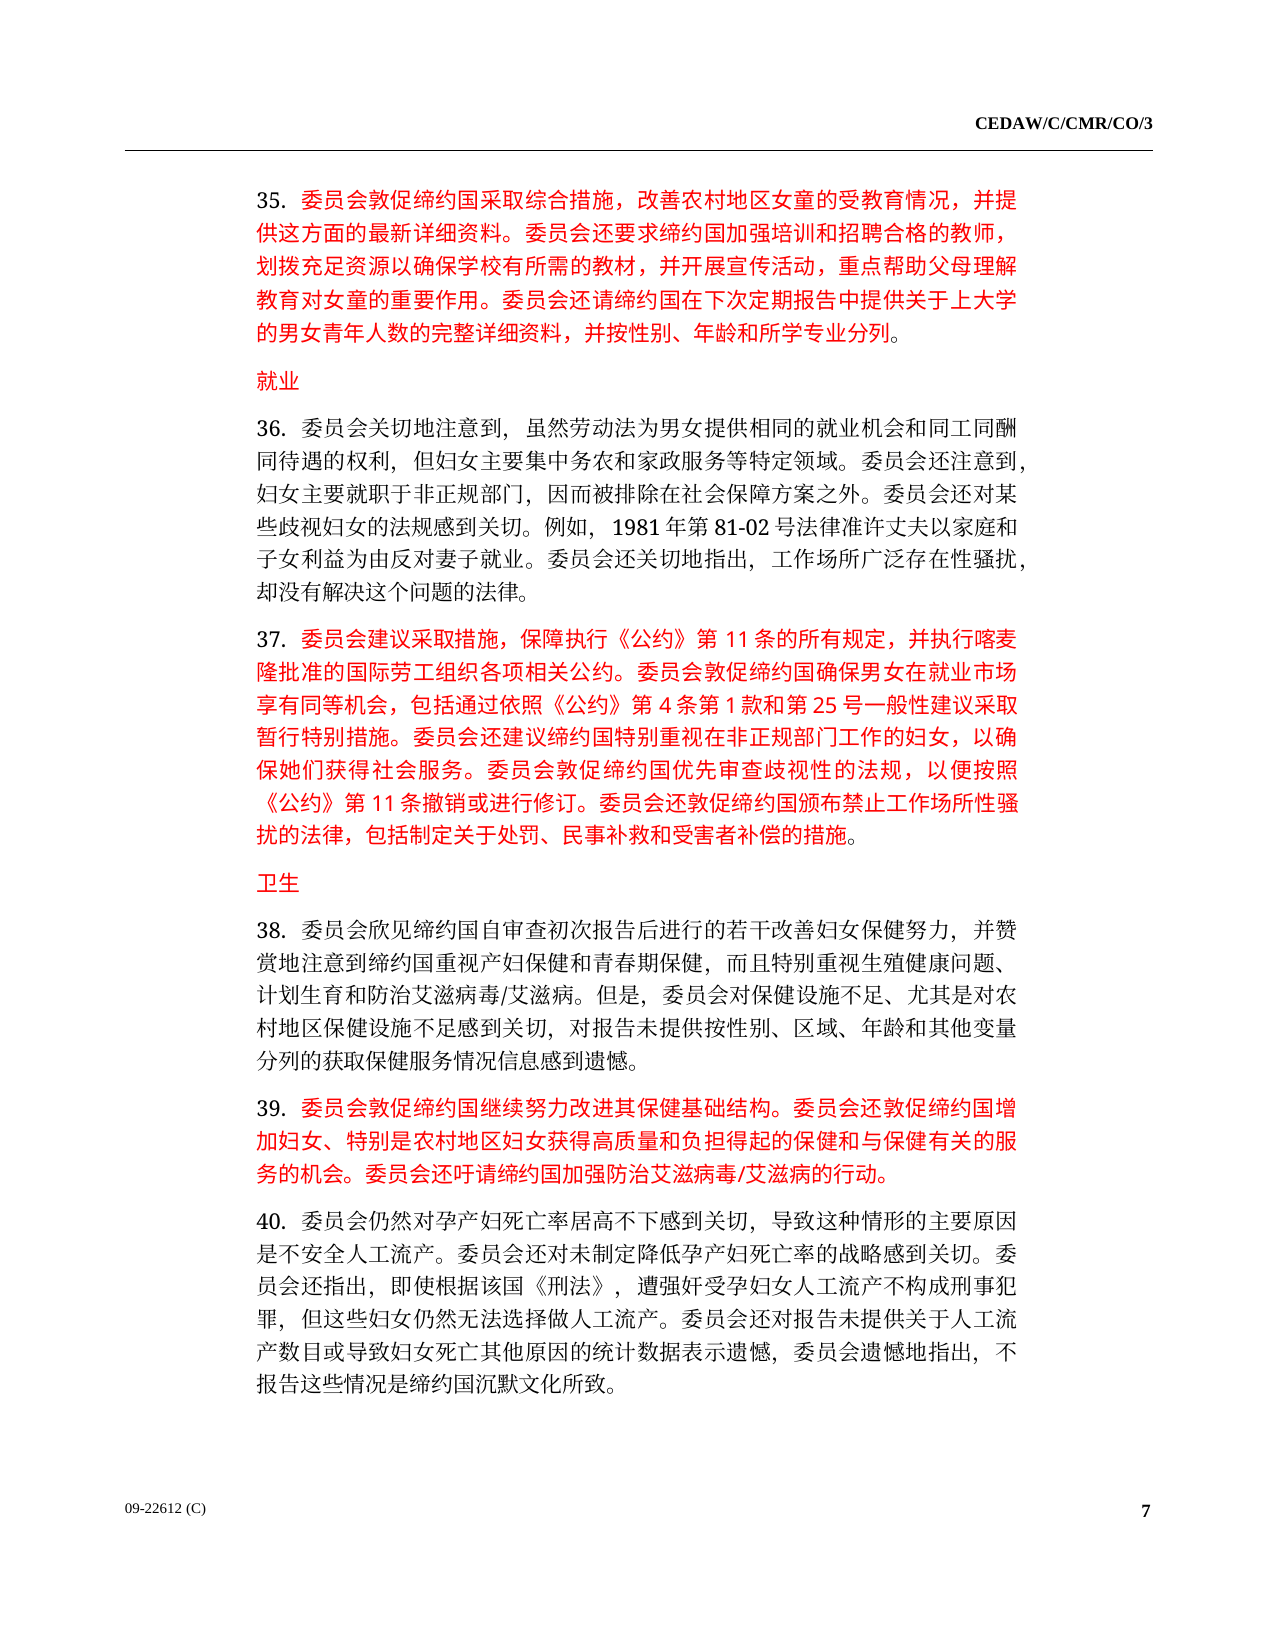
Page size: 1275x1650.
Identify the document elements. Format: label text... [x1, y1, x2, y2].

text 37. 委员会建议采取措施，保障执行《公约》第11条的所有规定，并执行喀麦隆批准的国际劳工组织各项相关公约。委员会敦促缔约国确保男女在就业市场享有同等机会，包括通过依照《公约》第4条第1款和第25号一般性建议采取暂行特别措施。委员会还建议缔约国特别重视在非正规部门工作的妇女，以确保她们获得社会服务。委员会敦促缔约国优先审查歧视性的法规，以便按照《公约》第11条撤销或进行修订。委员会还敦促缔约国颁布禁止工作场所性骚扰的法律，包括制定关于处罚、民事补救和受害者补偿的措施。 [256, 621, 1019, 850]
text 35. 委员会敦促缔约国采取综合措施，改善农村地区女童的受教育情况，并提供这方面的最新详细资料。委员会还要求缔约国加强培训和招聘合格的教师，划拨充足资源以确保学校有所需的教材，并开展宣传活动，重点帮助父母理解教育对女童的重要作用。委员会还请缔约国在下次定期报告中提供关于上大学的男女青年人数的完整详细资料，并按性别、年龄和所学专业分列。 [256, 181, 1019, 348]
text 38. 委员会欣见缔约国自审查初次报告后进行的若干改善妇女保健努力，并赞赏地注意到缔约国重视产妇保健和青春期保健，而且特别重视生殖健康问题、计划生育和防治艾滋病毒/艾滋病。但是，委员会对保健设施不足、尤其是对农村地区保健设施不足感到关切，对报告未提供按性别、区域、年龄和其他变量分列的获取保健服务情况信息感到遗憾。 [256, 912, 1019, 1076]
text 就业 [256, 363, 1019, 396]
text 36. 委员会关切地注意到，虽然劳动法为男女提供相同的就业机会和同工同酬同待遇的权利，但妇女主要集中务农和家政服务等特定领域。委员会还注意到，妇女主要就职于非正规部门，因而被排除在社会保障方案之外。委员会还对某些歧视妇女的法规感到关切。例如，1981年第81-02号法律准许丈夫以家庭和子女利益为由反对妻子就业。委员会还关切地指出，工作场所广泛存在性骚扰，却没有解决这个问题的法律。 [256, 411, 1019, 607]
text 卫生 [256, 865, 1019, 898]
text 40. 委员会仍然对孕产妇死亡率居高不下感到关切，导致这种情形的主要原因是不安全人工流产。委员会还对未制定降低孕产妇死亡率的战略感到关切。委员会还指出，即使根据该国《刑法》，遭强奸受孕妇女人工流产不构成刑事犯罪，但这些妇女仍然无法选择做人工流产。委员会还对报告未提供关于人工流产数目或导致妇女死亡其他原因的统计数据表示遗憾，委员会遗憾地指出，不报告这些情况是缔约国沉默文化所致。 [256, 1203, 1019, 1399]
text 39. 委员会敦促缔约国继续努力改进其保健基础结构。委员会还敦促缔约国增加妇女、特别是农村地区妇女获得高质量和负担得起的保健和与保健有关的服务的机会。委员会还吁请缔约国加强防治艾滋病毒/艾滋病的行动。 [256, 1090, 1019, 1188]
